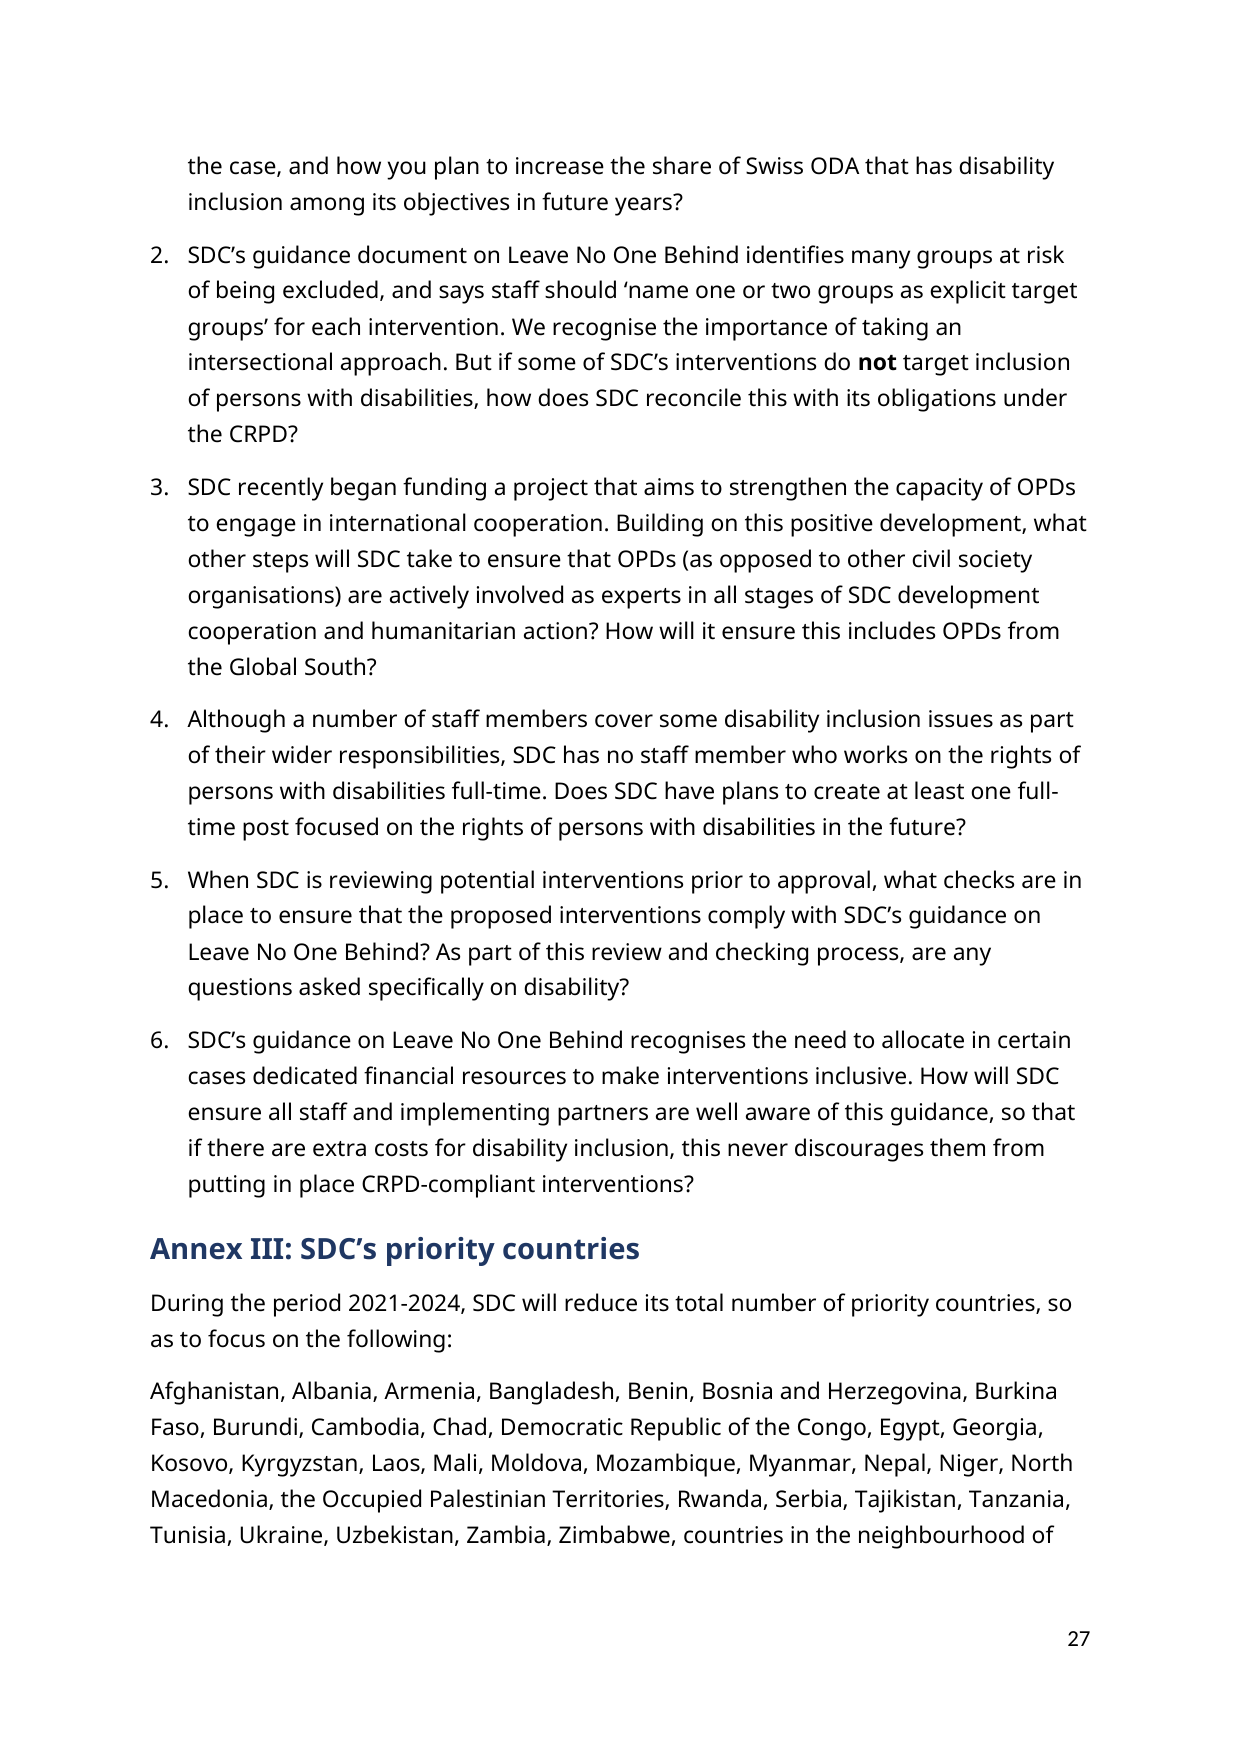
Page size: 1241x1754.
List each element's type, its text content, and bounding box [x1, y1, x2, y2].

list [150, 150, 1090, 217]
text During the period 2021-2024, SDC will reduce its total number of priority countries, so as to focus on the following: [150, 1287, 1090, 1354]
list SDC’s guidance document on Leave No One Behind identifies many groups at risk of being excluded, and says staff should ‘name one or two groups as explicit target groups’ for each intervention. We recognise the importance of taking an intersectional approach. But if some of SDC’s interventions do not target inclusion of persons with disabilities, how does SDC reconcile this with its obligations under the CRPD? [150, 238, 1090, 449]
list SDC’s guidance on Leave No One Behind recognises the need to allocate in certain cases dedicated financial resources to make interventions inclusive. How will SDC ensure all staff and implementing partners are well aware of this guidance, so that if there are extra costs for disability inclusion, this never discourages them from putting in place CRPD-compliant interventions? [150, 1024, 1090, 1199]
list When SDC is reviewing potential interventions prior to approval, what checks are in place to ensure that the proposed interventions comply with SDC’s guidance on Leave No One Behind? As part of this review and checking process, are any questions asked specifically on disability? [150, 863, 1090, 1003]
subtitle Annex III: SDC’s priority countries [150, 1229, 1090, 1268]
list Although a number of staff members cover some disability inclusion issues as part of their wider responsibilities, SDC has no staff member who works on the rights of persons with disabilities full-time. Does SDC have plans to create at least one full-time post focused on the rights of persons with disabilities in the future? [150, 703, 1090, 842]
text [150, 1375, 1090, 1550]
list SDC recently began funding a project that aims to strengthen the capacity of OPDs to engage in international cooperation. Building on this positive development, what other steps will SDC take to ensure that OPDs (as opposed to other civil society organisations) are actively involved as experts in all stages of SDC development cooperation and humanitarian action? How will it ensure this includes OPDs from the Global South? [150, 471, 1090, 682]
